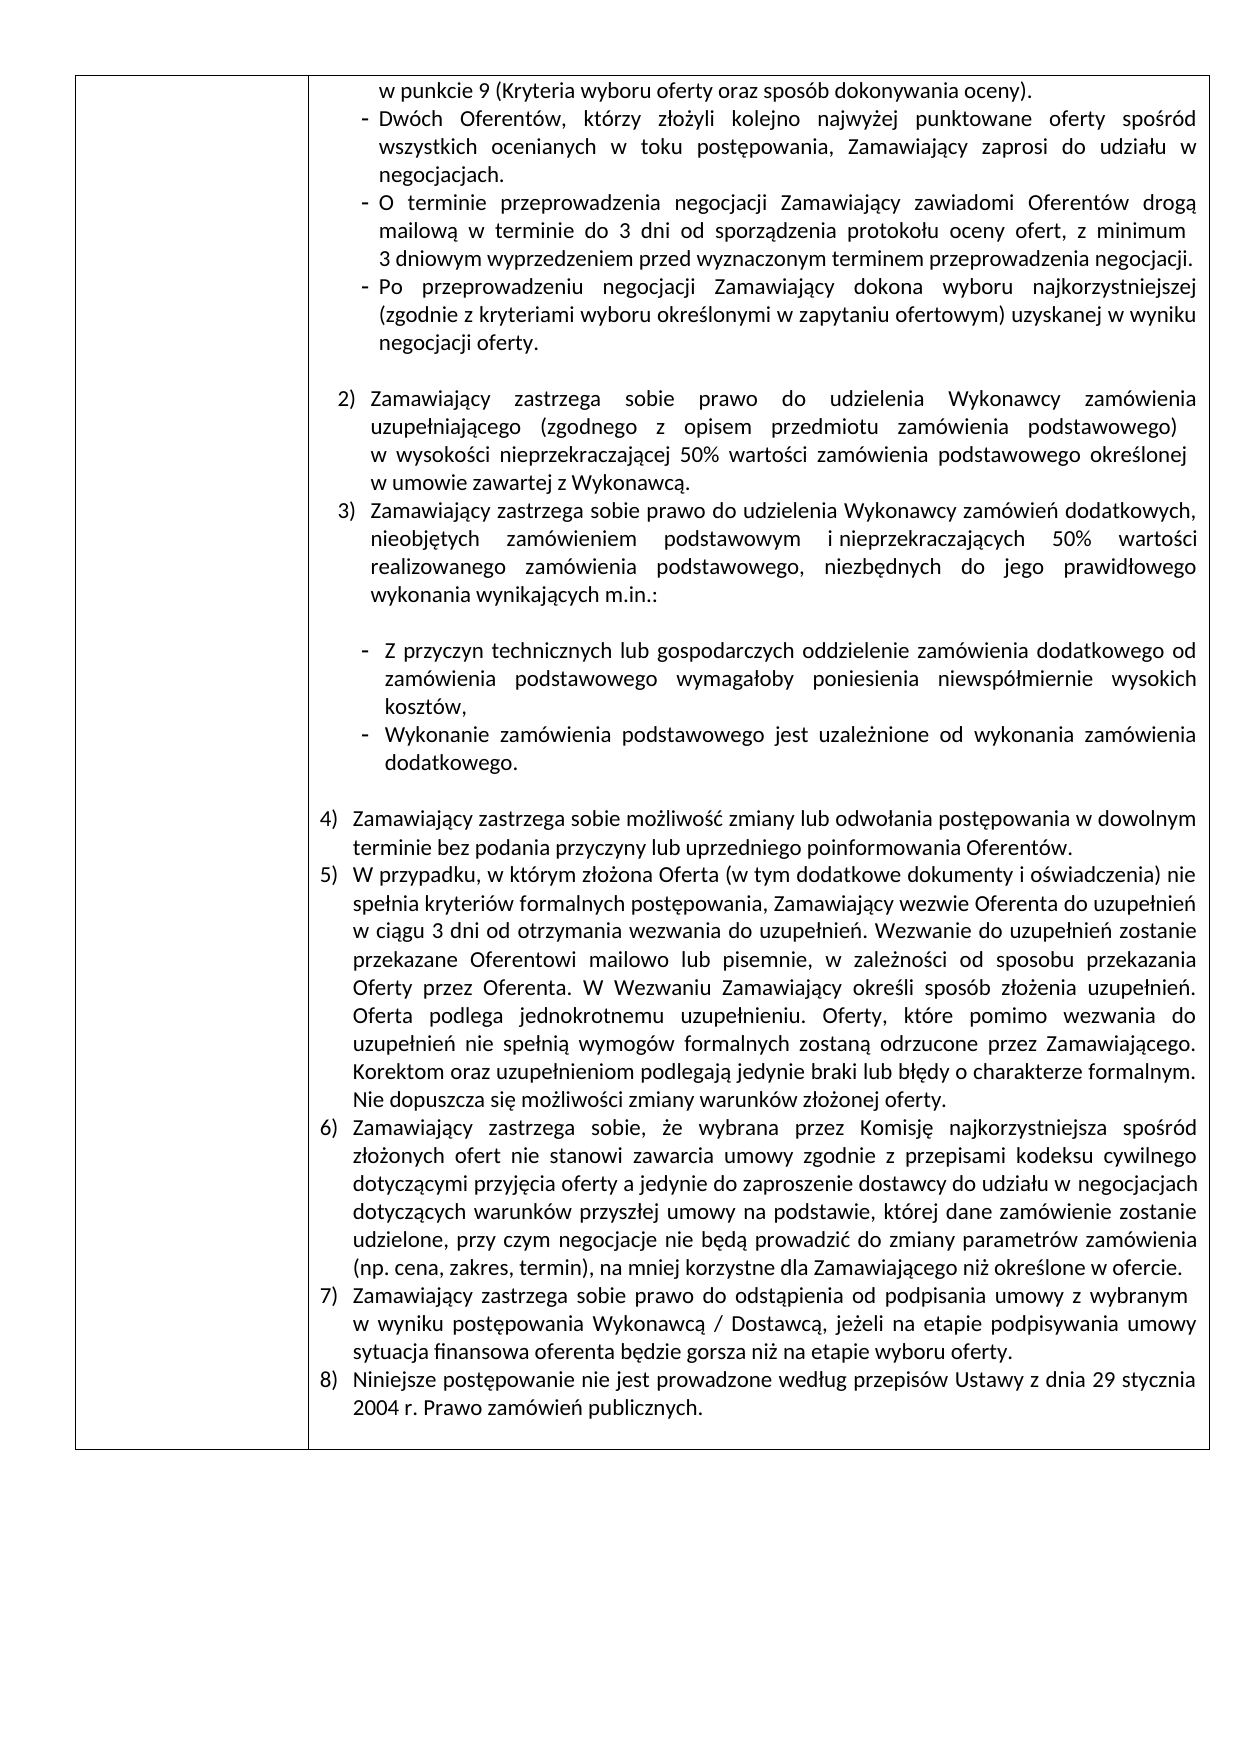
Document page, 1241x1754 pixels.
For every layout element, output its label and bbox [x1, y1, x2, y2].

table_cell [76, 76, 308, 1449]
table_cell [309, 76, 1209, 1449]
